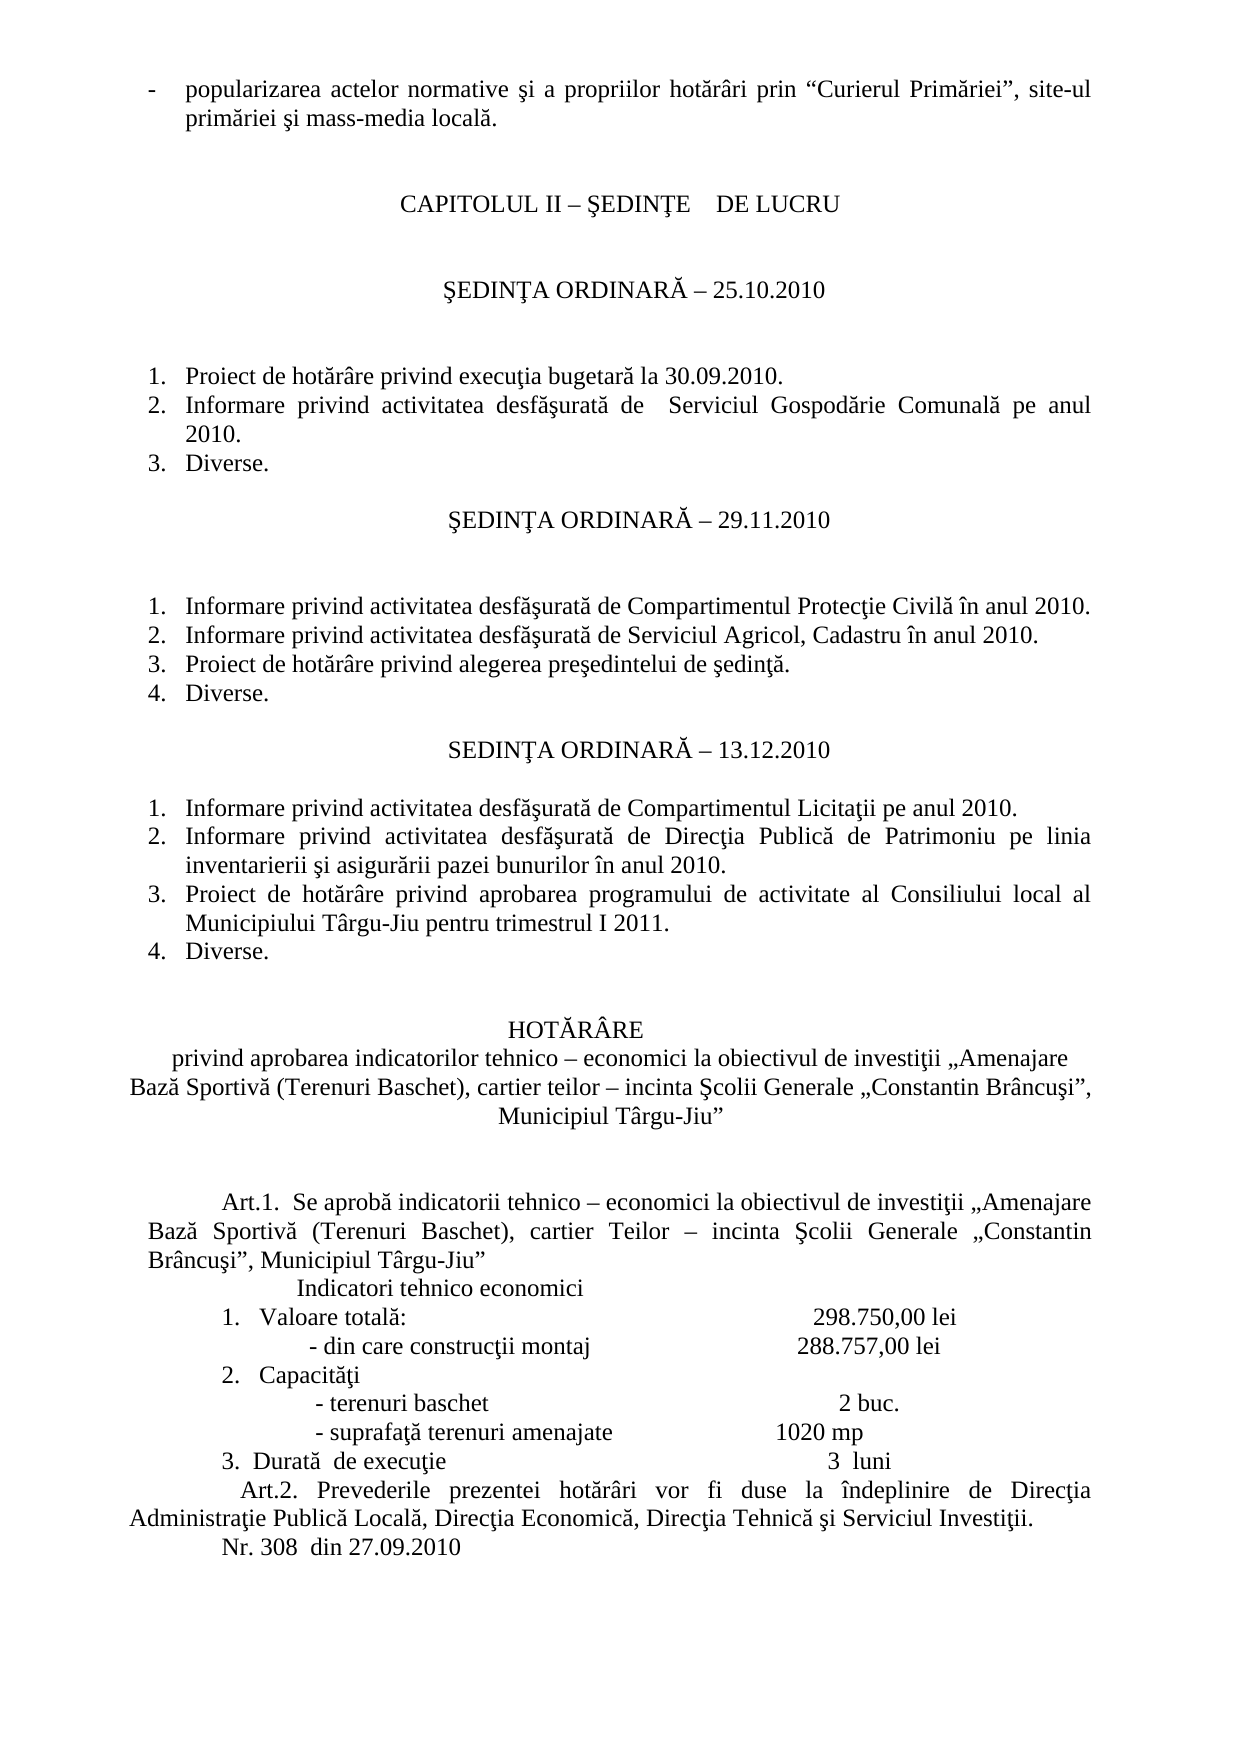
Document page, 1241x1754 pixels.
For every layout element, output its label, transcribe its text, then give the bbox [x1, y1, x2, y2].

list Informare privind activitatea desfăşurată de Compartimentul Protecţie Civilă în anul 2010. [148, 591, 1093, 620]
text privind aprobarea indicatorilor tehnico – economici la obiectivul de investiţii „Amenajare Bază Sportivă (Terenuri Baschet), cartier teilor – incinta Şcolii Generale „Constantin Brâncuşi”, Municipiul Târgu-Jiu” [129, 1043, 1093, 1130]
text Art.2. Prevederile prezentei hotărâri vor fi duse la îndeplinire de Direcţia Administraţie Publică Locală, Direcţia Economică, Direcţia Tehnică şi Serviciul Investiţii. [129, 1475, 1093, 1532]
text - din care construcţii montaj 288.757,00 lei [129, 1331, 1093, 1360]
list Proiect de hotărâre privind execuţia bugetară la 30.09.2010. [148, 361, 1093, 390]
text ŞEDINŢA ORDINARĂ – 25.10.2010 [298, 275, 1093, 304]
list Informare privind activitatea desfăşurată de Compartimentul Licitaţii pe anul 2010. [148, 793, 1093, 821]
text SEDINŢA ORDINARĂ – 13.12.2010 [448, 735, 1093, 764]
text 1. Valoare totală: 298.750,00 lei [129, 1302, 1093, 1331]
subtitle HOTĂRÂRE [59, 1015, 1093, 1043]
list Diverse. [148, 678, 1093, 706]
text Indicatori tehnico economici [129, 1273, 1093, 1302]
text CAPITOLUL II – ŞEDINŢE DE LUCRU [148, 189, 1093, 218]
list Diverse. [148, 448, 1093, 476]
list Diverse. [148, 936, 1093, 965]
list Informare privind activitatea desfăşurată de Direcţia Publică de Patrimoniu pe linia inventarierii şi asigurării pazei bunurilor în anul 2010. [148, 821, 1093, 879]
text Nr. 308 din 27.09.2010 [148, 1532, 1047, 1561]
text 2. Capacităţi [129, 1360, 1093, 1388]
list Informare privind activitatea desfăşurată de Serviciul Agricol, Cadastru în anul 2010. [148, 620, 1093, 649]
list Informare privind activitatea desfăşurată de Serviciul Gospodărie Comunală pe anul 2010. [148, 390, 1093, 448]
text - suprafaţă terenuri amenajate 1020 mp [129, 1417, 1093, 1446]
list Proiect de hotărâre privind aprobarea programului de activitate al Consiliului local al Municipiului Târgu-Jiu pentru trimestrul I 2011. [148, 879, 1093, 936]
text - terenuri baschet 2 buc. [129, 1388, 1093, 1417]
list popularizarea actelor normative şi a propriilor hotărâri prin “Curierul Primăriei”, site-ul primăriei şi mass-media locală. [148, 74, 1093, 131]
text ŞEDINŢA ORDINARĂ – 29.11.2010 [448, 505, 1093, 534]
list Proiect de hotărâre privind alegerea preşedintelui de şedinţă. [148, 649, 1093, 678]
text 3. Durată de execuţie 3 luni [129, 1446, 1093, 1475]
text Art.1. Se aprobă indicatorii tehnico – economici la obiectivul de investiţii „Amenajare Bază Sportivă (Terenuri Baschet), cartier Teilor – incinta Şcolii Generale „Constantin Brâncuşi”, Municipiul Târgu-Jiu” [148, 1187, 1093, 1273]
